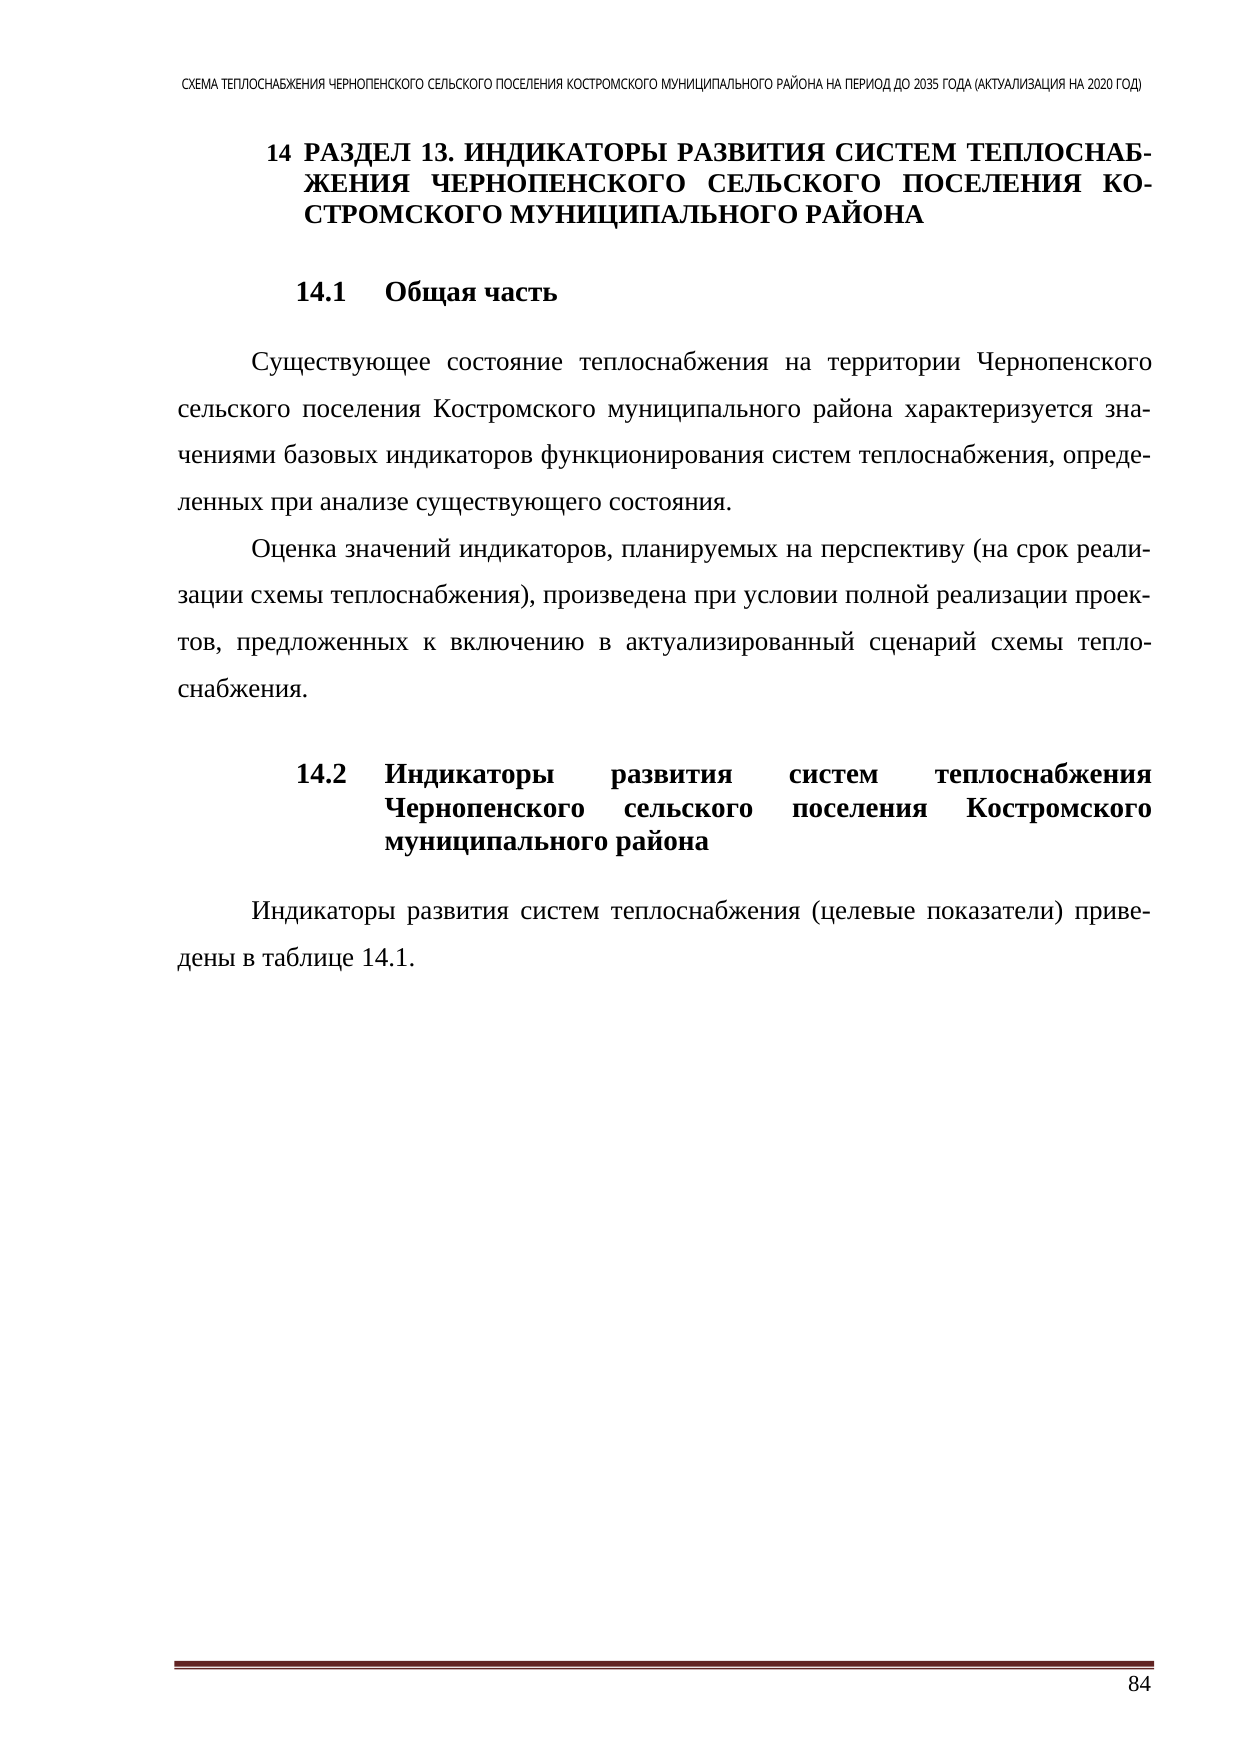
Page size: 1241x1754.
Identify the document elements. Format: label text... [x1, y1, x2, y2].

subtitle Общая часть [295, 274, 1176, 308]
text Существующее состояние теплоснабжения на территории Чернопенского сельского поселения Костромского муниципального района характеризуется зна- чениями базовых индикаторов функционирования систем теплоснабжения, опреде- ленных при анализе существующего состояния. [177, 345, 1152, 516]
text Оценка значений индикаторов, планируемых на перспективу (на срок реали- зации схемы теплоснабжения), произведена при условии полной реализации проек- тов, предложенных к включению в актуализированный сценарий схемы тепло- снабжения. [177, 532, 1152, 703]
text Индикаторы развития систем теплоснабжения (целевые показатели) приве- дены в таблице 14.1. [177, 894, 1152, 972]
subtitle РАЗДЕЛ 13. ИНДИКАТОРЫ РАЗВИТИЯ СИСТЕМ ТЕПЛОСНАБ- ЖЕНИЯ ЧЕРНОПЕНСКОГО СЕЛЬСКОГО ПОСЕЛЕНИЯ КО- СТРОМСКОГО МУНИЦИПАЛЬНОГО РАЙОНА [266, 136, 1152, 229]
subtitle Индикаторы развития систем теплоснабжения Чернопенского сельского поселения Костромского муниципального района [296, 756, 1152, 857]
